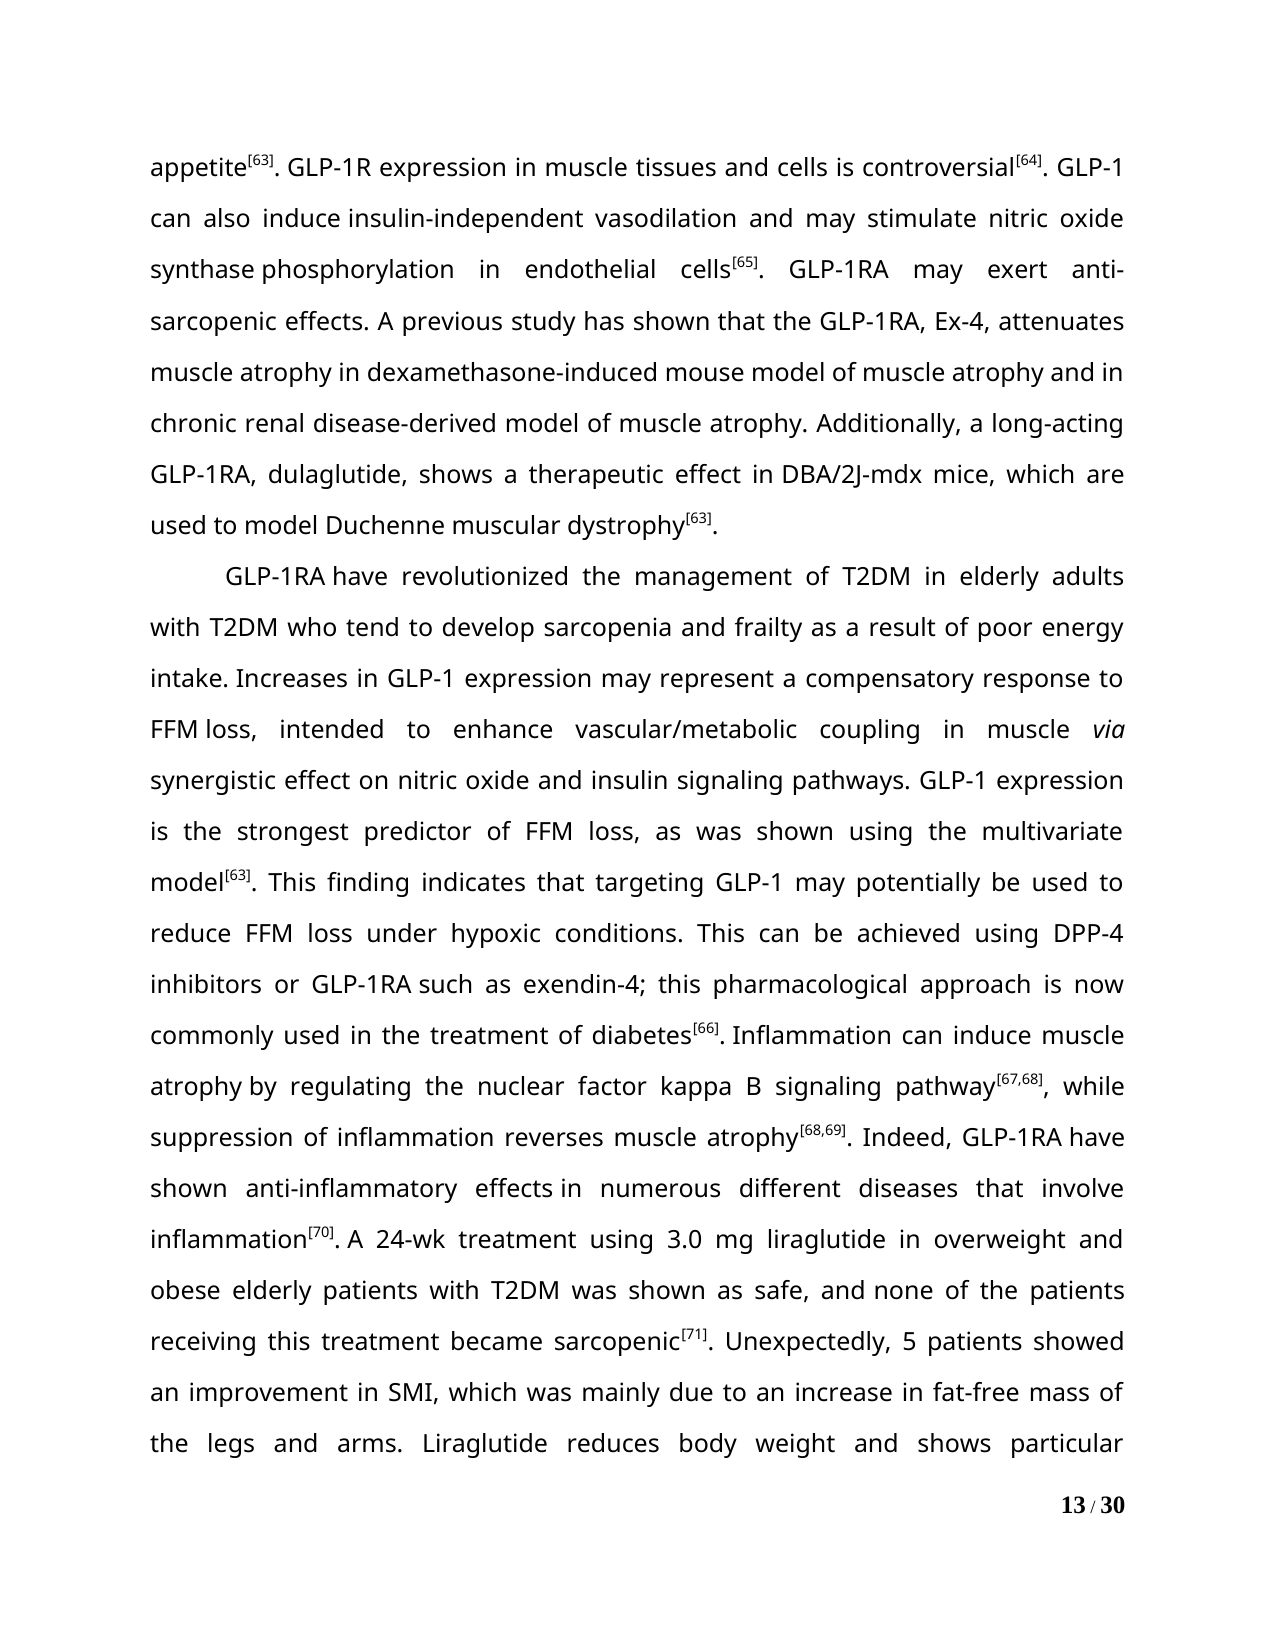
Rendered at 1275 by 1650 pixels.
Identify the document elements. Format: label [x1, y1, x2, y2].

text [150, 558, 1125, 1460]
text [150, 150, 1125, 541]
